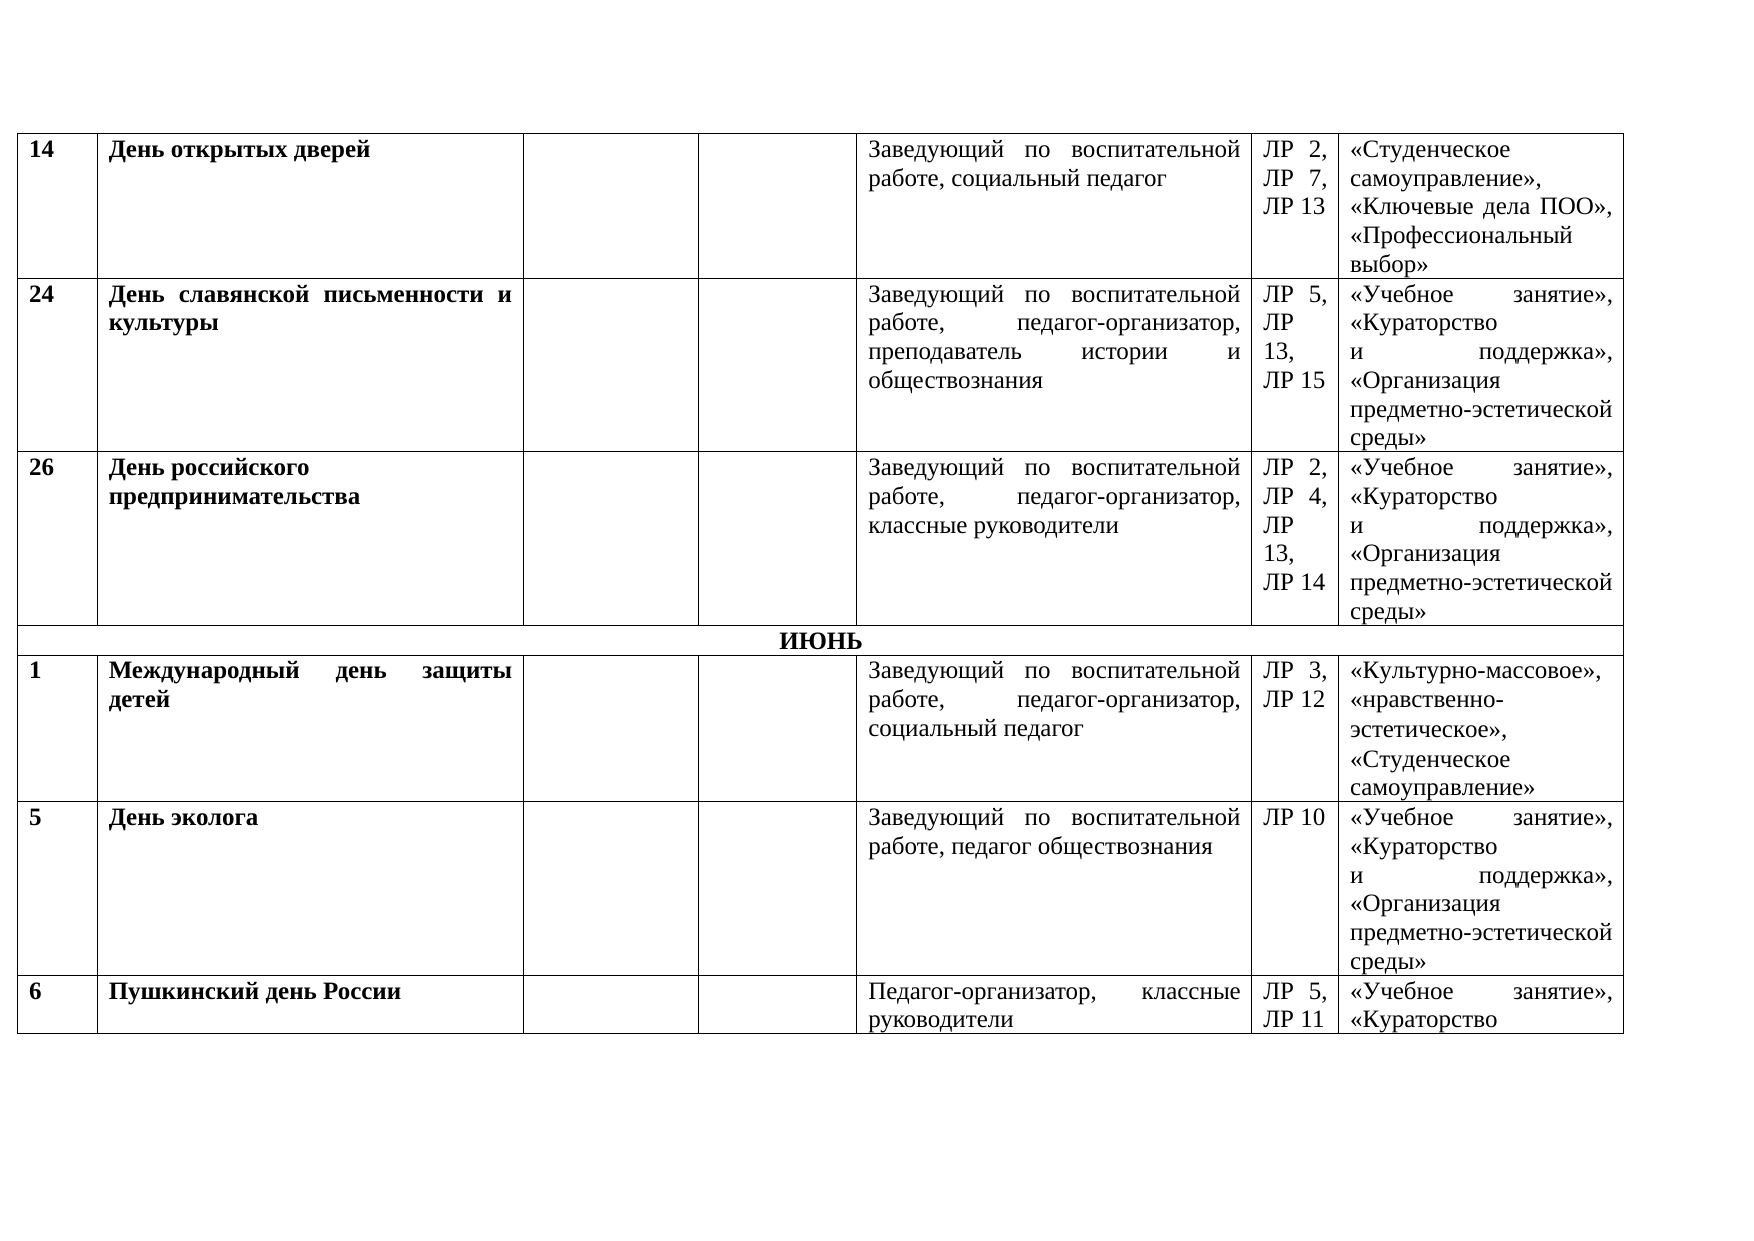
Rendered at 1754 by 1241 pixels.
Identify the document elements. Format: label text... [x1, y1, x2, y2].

table_cell День российского предпринимательства [98, 452, 523, 625]
table_cell [699, 134, 856, 278]
table_cell Заведующий по воспитательной работе, социальный педагог [857, 134, 1251, 278]
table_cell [857, 976, 1251, 1033]
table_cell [1339, 976, 1623, 1033]
table_cell ЛР 2, ЛР 7, ЛР 13 [1252, 134, 1338, 278]
table_cell «Учебное занятие», «Кураторство и поддержка», «Организация предметно-эстетической среды» [1339, 279, 1623, 451]
table_cell [699, 279, 856, 451]
table_cell [524, 656, 698, 801]
table_cell [699, 452, 856, 625]
table_cell Заведующий по воспитательной работе, педагог-организатор, классные руководители [857, 452, 1251, 625]
table_cell День эколога [98, 802, 523, 975]
table_cell Заведующий по воспитательной работе, педагог-организатор, преподаватель истории и обществознания [857, 279, 1251, 451]
table_cell Международный день защиты детей [98, 656, 523, 801]
table_cell Заведующий по воспитательной работе, педагог-организатор, социальный педагог [857, 656, 1251, 801]
table_cell [699, 802, 856, 975]
table_cell Заведующий по воспитательной работе, педагог обществознания [857, 802, 1251, 975]
table_cell ЛР 5, ЛР 13, ЛР 15 [1252, 279, 1338, 451]
table_cell 5 [18, 802, 97, 975]
table_cell 24 [18, 279, 97, 451]
table_cell 6 [18, 976, 97, 1033]
table_cell ЛР 3, ЛР 12 [1252, 656, 1338, 801]
table_cell «Учебное занятие», «Кураторство и поддержка», «Организация предметно-эстетической среды» [1339, 802, 1623, 975]
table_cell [98, 976, 523, 1033]
table_cell [524, 279, 698, 451]
table_cell «Студенческое самоуправление», «Ключевые дела ПОО», «Профессиональный выбор» [1339, 134, 1623, 278]
table_cell День славянской письменности и культуры [98, 279, 523, 451]
table_cell «Учебное занятие», «Кураторство и поддержка», «Организация предметно-эстетической среды» [1339, 452, 1623, 625]
table_cell [524, 134, 698, 278]
table_cell [524, 802, 698, 975]
table_cell «Культурно-массовое», «нравственно-эстетическое», «Студенческое самоуправление» [1339, 656, 1623, 801]
table_cell 14 [18, 134, 97, 278]
table_cell [524, 452, 698, 625]
table_cell ЛР 10 [1252, 802, 1338, 975]
table_cell ЛР 2, ЛР 4, ЛР 13, ЛР 14 [1252, 452, 1338, 625]
table_cell День открытых дверей [98, 134, 523, 278]
table_cell [699, 656, 856, 801]
table_cell [524, 976, 698, 1033]
table_cell ИЮНЬ [18, 626, 1623, 654]
table_cell ЛР 5, ЛР 11 [1252, 976, 1338, 1033]
table_cell [699, 976, 856, 1033]
table_cell 1 [18, 656, 97, 801]
table_cell 26 [18, 452, 97, 625]
